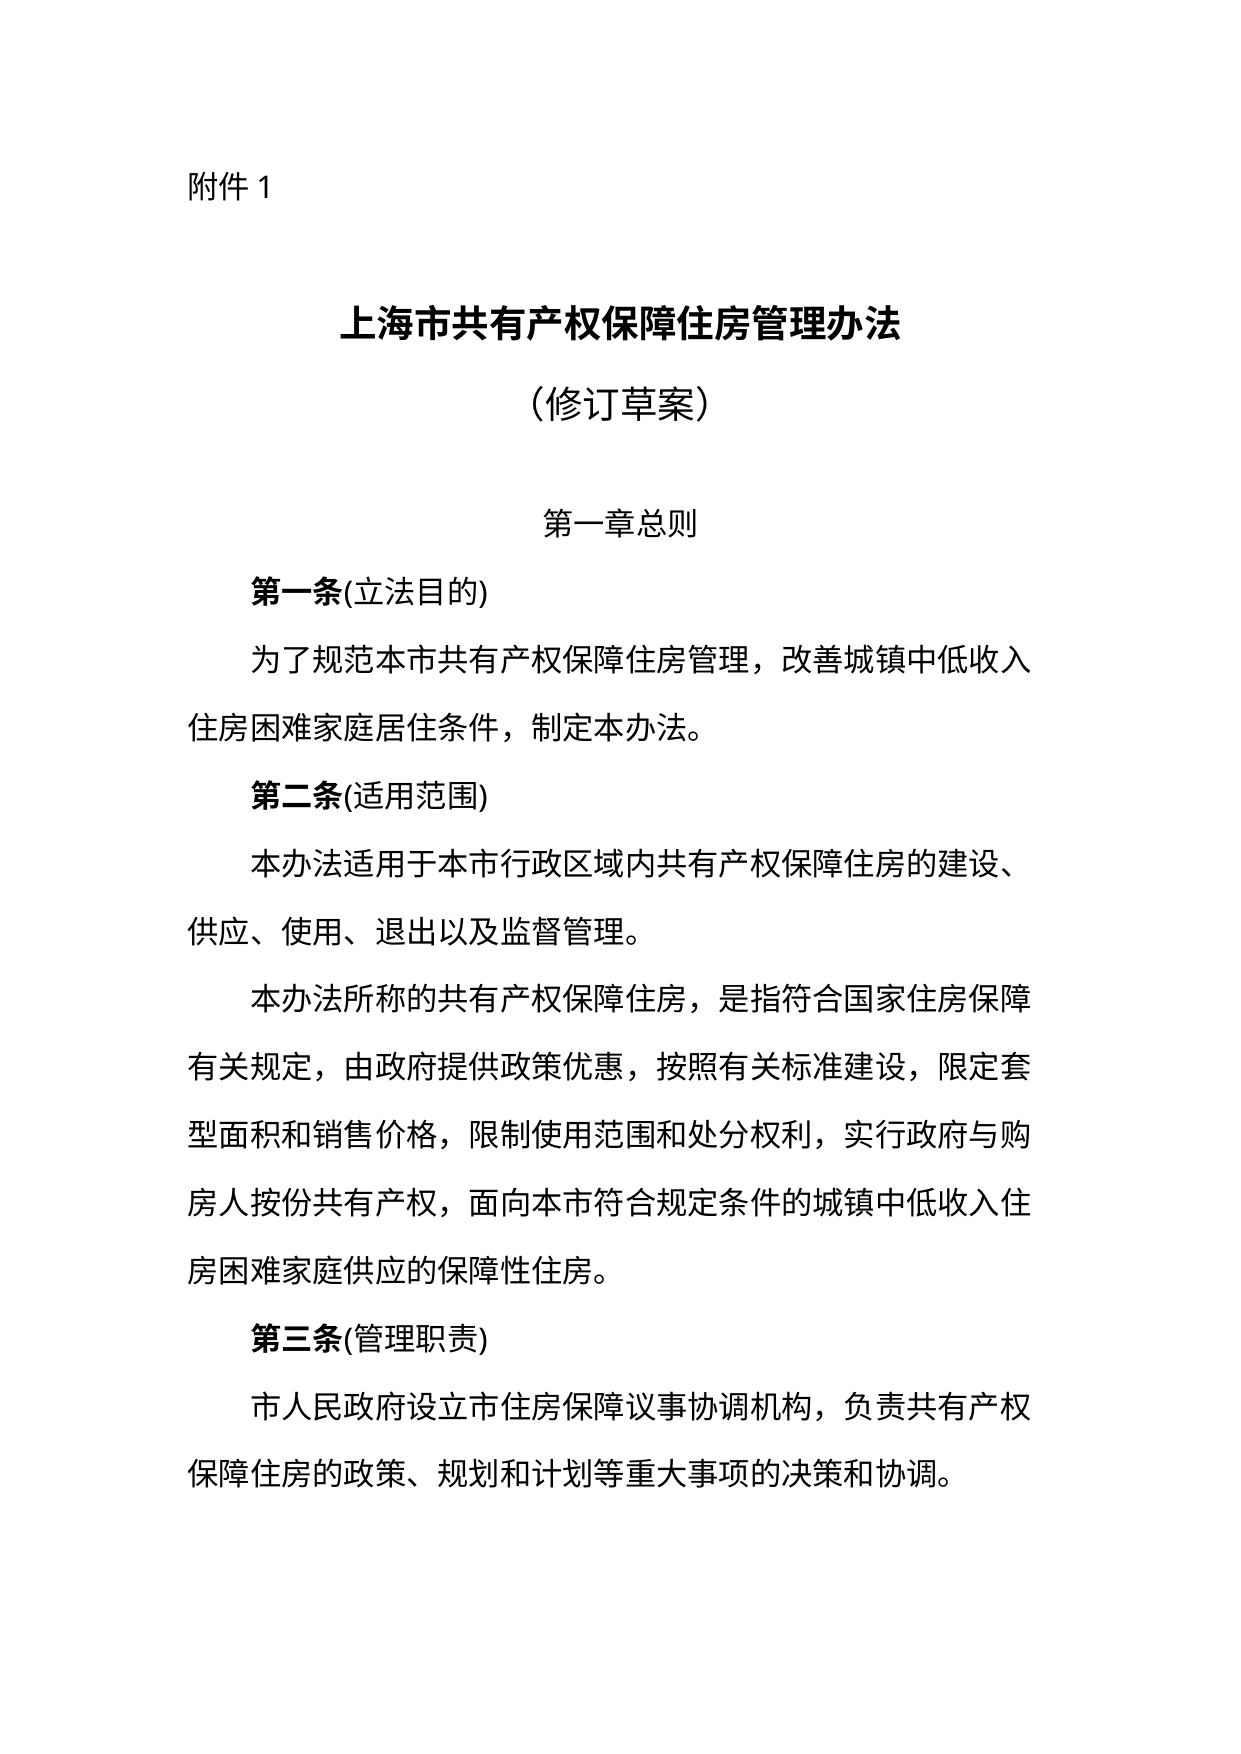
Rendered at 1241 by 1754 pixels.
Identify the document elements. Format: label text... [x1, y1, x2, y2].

text 上海市共有产权保障住房管理办法 [187, 294, 1053, 348]
text 第一章总则 [187, 499, 1053, 544]
text 第三条(管理职责) [187, 1314, 1053, 1359]
text 附件1 [187, 162, 1053, 207]
text 为了规范本市共有产权保障住房管理，改善城镇中低收入住房困难家庭居住条件，制定本办法。 [187, 635, 1053, 748]
text 市人民政府设立市住房保障议事协调机构，负责共有产权保障住房的政策、规划和计划等重大事项的决策和协调。 [187, 1382, 1053, 1495]
text 第二条(适用范围) [187, 771, 1053, 816]
text 第一条(立法目的) [187, 567, 1053, 612]
text 本办法适用于本市行政区域内共有产权保障住房的建设、供应、使用、退出以及监督管理。 [187, 839, 1053, 952]
text 本办法所称的共有产权保障住房，是指符合国家住房保障有关规定，由政府提供政策优惠，按照有关标准建设，限定套型面积和销售价格，限制使用范围和处分权利，实行政府与购房人按份共有产权，面向本市符合规定条件的城镇中低收入住房困难家庭供应的保障性住房。 [187, 974, 1053, 1291]
text （修订草案） [187, 375, 1053, 429]
